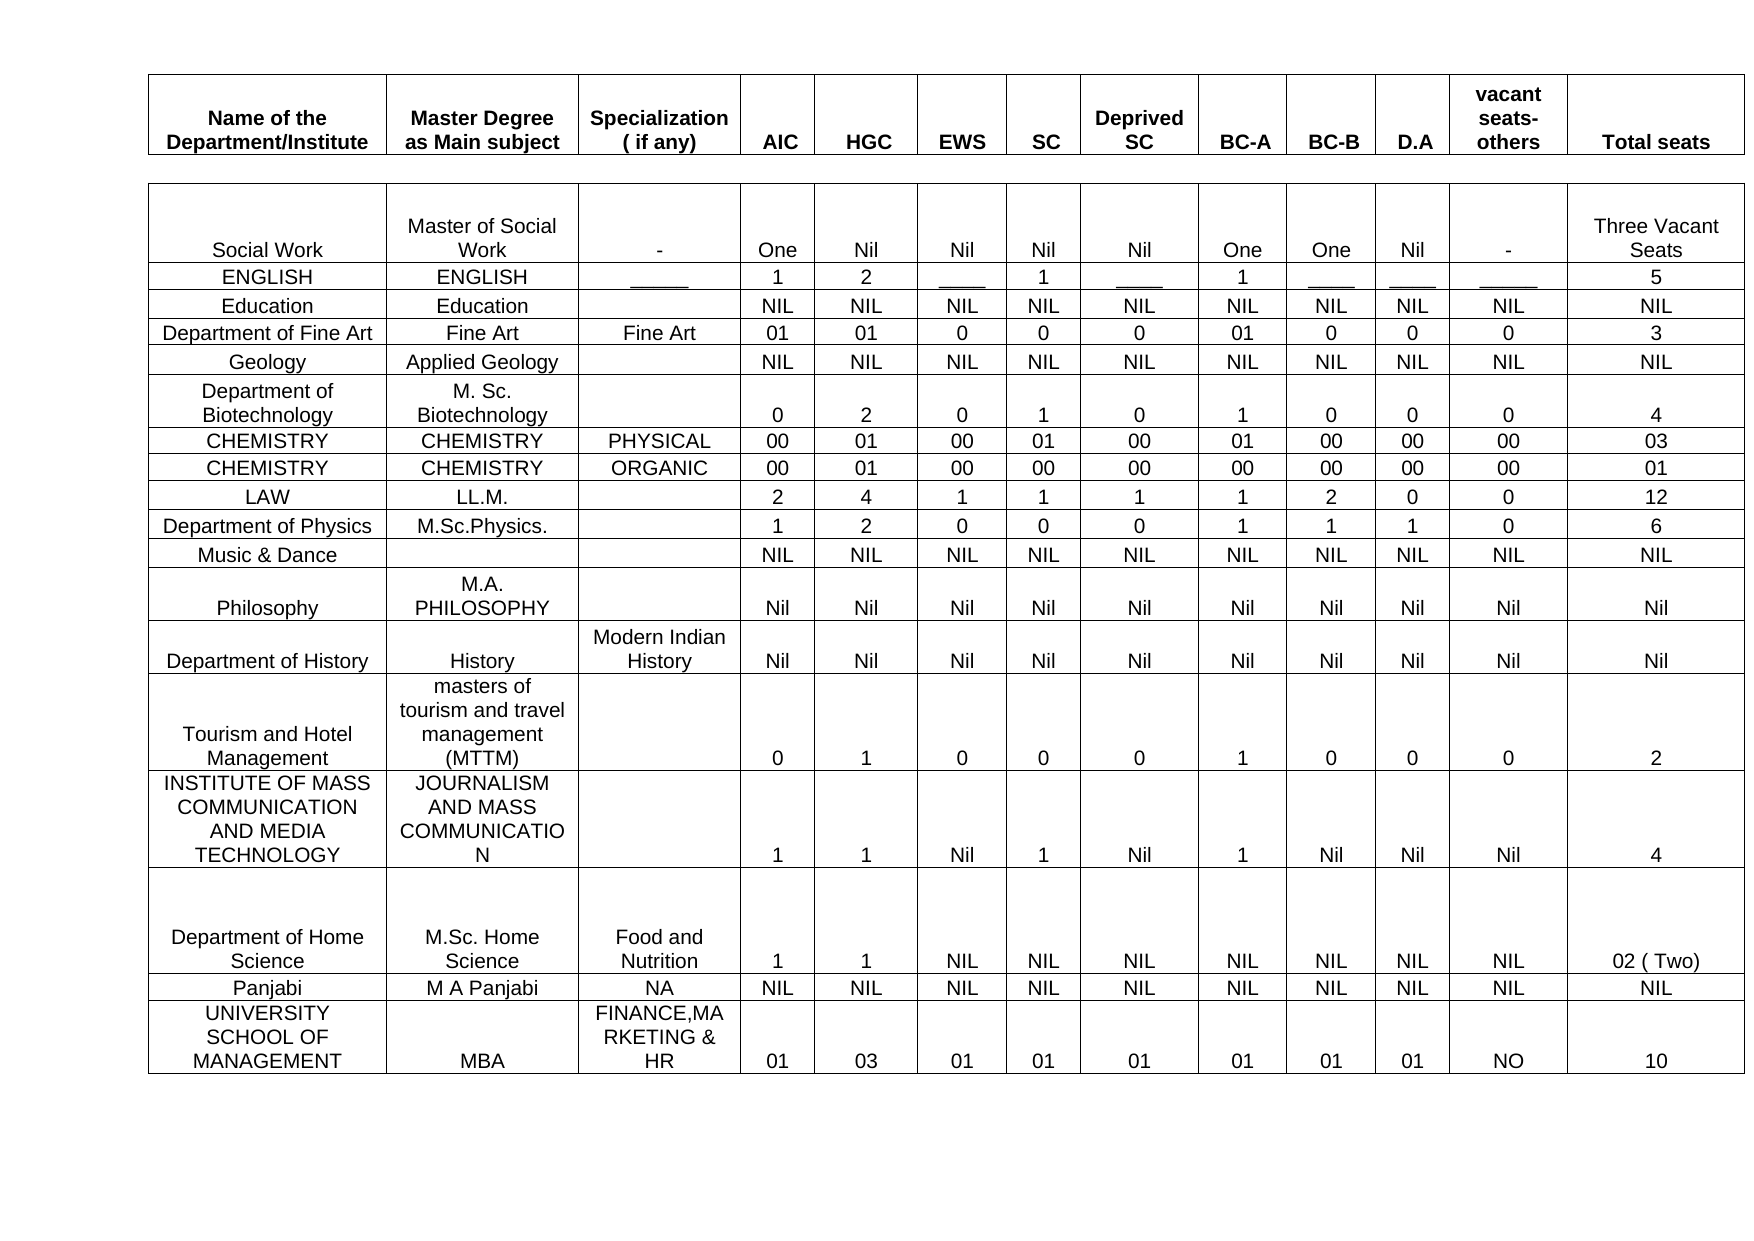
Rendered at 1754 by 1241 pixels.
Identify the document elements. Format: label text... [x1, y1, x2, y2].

table_cell M.Sc.Physics. [387, 510, 578, 538]
table_cell 01 [741, 1001, 814, 1073]
table_cell _____ [1450, 263, 1567, 289]
table_cell 0 [1450, 674, 1567, 770]
table_cell NIL [1287, 868, 1375, 973]
table_cell _____ [579, 263, 740, 289]
table_cell Nil [1450, 568, 1567, 620]
table_cell NIL [1199, 345, 1286, 373]
table_cell 1 [741, 771, 814, 867]
table_cell MBA [387, 1001, 578, 1073]
table_cell [579, 290, 740, 318]
table_cell NIL [918, 290, 1006, 318]
table_cell Department of Biotechnology [149, 375, 386, 427]
table_cell CHEMISTRY [387, 454, 578, 480]
table_cell FINANCE,MARKETING & HR [579, 1001, 740, 1073]
table_cell [579, 771, 740, 867]
table_cell 1 [741, 868, 814, 973]
table_cell Philosophy [149, 568, 386, 620]
table_cell NIL [918, 345, 1006, 373]
table_cell NIL [741, 345, 814, 373]
table_cell NIL [1199, 539, 1286, 567]
table_cell Nil [815, 621, 917, 673]
table_cell 01 [1199, 319, 1286, 344]
table_cell 00 [1450, 428, 1567, 453]
table_cell 01 [1376, 1001, 1449, 1073]
table_cell Nil [1081, 568, 1198, 620]
table_cell 00 [1081, 454, 1198, 480]
table_cell 0 [1287, 319, 1375, 344]
table_cell [387, 539, 578, 567]
table_cell 1 [1081, 481, 1198, 509]
table_cell NIL [1287, 290, 1375, 318]
table_cell Nil [741, 621, 814, 673]
table_cell 1 [1007, 481, 1080, 509]
table_cell NIL [741, 974, 814, 1000]
table_cell 2 [1287, 481, 1375, 509]
table_cell 2 [815, 375, 917, 427]
table_cell NIL [1568, 539, 1744, 567]
table_cell 2 [741, 481, 814, 509]
table_cell NIL [815, 345, 917, 373]
table_cell 00 [1287, 428, 1375, 453]
table_cell Nil [1287, 568, 1375, 620]
table_cell 2 [815, 510, 917, 538]
table_cell Social Work [149, 184, 386, 262]
table_cell Panjabi [149, 974, 386, 1000]
table_cell NIL [1450, 974, 1567, 1000]
table_cell 0 [1081, 375, 1198, 427]
table_cell M A Panjabi [387, 974, 578, 1000]
table_cell NIL [1007, 345, 1080, 373]
table_cell NIL [918, 539, 1006, 567]
table_cell NIL [1287, 974, 1375, 1000]
table_cell 12 [1568, 481, 1744, 509]
table_cell Fine Art [579, 319, 740, 344]
table_cell NIL [1007, 974, 1080, 1000]
table_cell NIL [1450, 868, 1567, 973]
table_cell Nil [741, 568, 814, 620]
table_cell NIL [1568, 974, 1744, 1000]
table_cell [579, 568, 740, 620]
table_cell NIL [815, 974, 917, 1000]
table_cell 0 [918, 674, 1006, 770]
table_cell 01 [815, 454, 917, 480]
table_cell Nil [918, 771, 1006, 867]
table_cell 01 [1199, 1001, 1286, 1073]
table_cell NO [1450, 1001, 1567, 1073]
table_cell Nil [1007, 184, 1080, 262]
table_cell 1 [1199, 771, 1286, 867]
table_cell 01 [1081, 1001, 1198, 1073]
table_cell Department of Physics [149, 510, 386, 538]
table_cell 00 [1450, 454, 1567, 480]
table_cell 01 [815, 319, 917, 344]
table_cell NIL [815, 290, 917, 318]
table_cell 4 [1568, 771, 1744, 867]
table_cell [579, 481, 740, 509]
table_cell 0 [741, 674, 814, 770]
table_cell 1 [918, 481, 1006, 509]
table_cell M.A. PHILOSOPHY [387, 568, 578, 620]
table_cell 0 [1450, 319, 1567, 344]
table_cell Nil [1081, 771, 1198, 867]
table_cell Nil [1081, 621, 1198, 673]
table_cell One [1199, 184, 1286, 262]
table_cell NIL [918, 974, 1006, 1000]
table_cell 0 [1376, 319, 1449, 344]
table_cell 01 [1199, 428, 1286, 453]
table_cell 01 [1287, 1001, 1375, 1073]
table_cell NIL [1199, 974, 1286, 1000]
table_cell 00 [1199, 454, 1286, 480]
table_cell Education [149, 290, 386, 318]
table_cell [579, 345, 740, 373]
table_cell 01 [815, 428, 917, 453]
table_cell Master of Social Work [387, 184, 578, 262]
table_cell NIL [1199, 290, 1286, 318]
table_cell 00 [741, 454, 814, 480]
table_cell 0 [918, 375, 1006, 427]
table_cell 00 [1376, 454, 1449, 480]
table_cell NIL [1376, 868, 1449, 973]
table_cell Fine Art [387, 319, 578, 344]
table_cell M.Sc. Home Science [387, 868, 578, 973]
table_cell 1 [1376, 510, 1449, 538]
table_cell 01 [1007, 428, 1080, 453]
table_cell CHEMISTRY [149, 454, 386, 480]
table_cell 1 [1007, 375, 1080, 427]
table_cell 1 [741, 510, 814, 538]
table_cell Nil [1007, 568, 1080, 620]
table_cell 2 [815, 263, 917, 289]
table_cell NIL [1007, 868, 1080, 973]
table_cell 01 [741, 319, 814, 344]
table_cell LL.M. [387, 481, 578, 509]
table_cell ____ [1376, 263, 1449, 289]
table_cell 3 [1568, 319, 1744, 344]
table_cell Food and Nutrition [579, 868, 740, 973]
table_cell 01 [918, 1001, 1006, 1073]
table_cell Nil [1081, 184, 1198, 262]
table_cell NIL [1450, 290, 1567, 318]
table_cell CHEMISTRY [387, 428, 578, 453]
table_cell 1 [1007, 771, 1080, 867]
table_cell NA [579, 974, 740, 1000]
table_cell Nil [1199, 568, 1286, 620]
table_cell NIL [1081, 290, 1198, 318]
table_cell [579, 510, 740, 538]
table_cell Nil [815, 184, 917, 262]
table_cell NIL [1376, 974, 1449, 1000]
table_cell [579, 539, 740, 567]
table_cell NIL [1007, 539, 1080, 567]
table_cell 0 [1450, 481, 1567, 509]
table_cell 0 [1007, 510, 1080, 538]
table_cell JOURNALISM AND MASS COMMUNICATION [387, 771, 578, 867]
table_cell 0 [1007, 319, 1080, 344]
table_cell 0 [1081, 319, 1198, 344]
table_cell NIL [1081, 539, 1198, 567]
table_cell Three Vacant Seats [1568, 184, 1744, 262]
table_cell Nil [918, 184, 1006, 262]
table_cell NIL [1081, 974, 1198, 1000]
table_cell Nil [1450, 771, 1567, 867]
table_cell 01 [1568, 454, 1744, 480]
table_cell 0 [1450, 510, 1567, 538]
table_cell NIL [1450, 539, 1567, 567]
table_cell NIL [1199, 868, 1286, 973]
table_cell NIL [1376, 345, 1449, 373]
table_cell 1 [815, 674, 917, 770]
table_cell 4 [815, 481, 917, 509]
table_cell Geology [149, 345, 386, 373]
table_cell Department of Fine Art [149, 319, 386, 344]
table_cell 1 [1199, 375, 1286, 427]
table_cell NIL [1287, 345, 1375, 373]
table_cell 1 [815, 868, 917, 973]
table_cell Nil [815, 568, 917, 620]
table_cell 1 [1199, 263, 1286, 289]
table_cell Nil [1376, 621, 1449, 673]
table_cell NIL [1007, 290, 1080, 318]
table_cell NIL [1376, 539, 1449, 567]
table_cell NIL [1081, 345, 1198, 373]
table_cell 1 [1007, 263, 1080, 289]
table_cell Applied Geology [387, 345, 578, 373]
table_cell NIL [741, 539, 814, 567]
table_cell 02 ( Two) [1568, 868, 1744, 973]
table_cell ____ [1081, 263, 1198, 289]
table_cell NIL [1450, 345, 1567, 373]
table_cell 0 [1081, 510, 1198, 538]
table_cell NIL [1568, 290, 1744, 318]
table_cell One [1287, 184, 1375, 262]
table_cell Nil [1568, 568, 1744, 620]
table_cell Modern Indian History [579, 621, 740, 673]
table_cell Nil [918, 621, 1006, 673]
table_cell PHYSICAL [579, 428, 740, 453]
table_cell 6 [1568, 510, 1744, 538]
table_cell 00 [918, 454, 1006, 480]
table_cell 1 [1199, 481, 1286, 509]
table_cell 0 [1081, 674, 1198, 770]
table_cell 1 [1199, 510, 1286, 538]
table_cell One [741, 184, 814, 262]
table_cell NIL [1081, 868, 1198, 973]
table_cell NIL [918, 868, 1006, 973]
table_cell 1 [815, 771, 917, 867]
table_cell 0 [1376, 674, 1449, 770]
table_cell ENGLISH [149, 263, 386, 289]
table_cell Education [387, 290, 578, 318]
table_cell Nil [1376, 184, 1449, 262]
table_cell INSTITUTE OF MASS COMMUNICATION AND MEDIA TECHNOLOGY [149, 771, 386, 867]
table_cell 00 [1376, 428, 1449, 453]
table_cell 10 [1568, 1001, 1744, 1073]
table_cell 0 [1287, 375, 1375, 427]
table_cell NIL [1287, 539, 1375, 567]
table_cell Nil [1450, 621, 1567, 673]
table_cell Nil [1287, 621, 1375, 673]
table_cell 0 [1376, 375, 1449, 427]
table_cell ____ [1287, 263, 1375, 289]
table_cell Nil [918, 568, 1006, 620]
table_cell 03 [815, 1001, 917, 1073]
table_cell Music & Dance [149, 539, 386, 567]
table_cell ORGANIC [579, 454, 740, 480]
table_cell LAW [149, 481, 386, 509]
table_cell 01 [1007, 1001, 1080, 1073]
table_cell 0 [1007, 674, 1080, 770]
table_cell 00 [741, 428, 814, 453]
table_cell 00 [1287, 454, 1375, 480]
table_cell - [1450, 184, 1567, 262]
table_cell 00 [918, 428, 1006, 453]
table_cell Department of Home Science [149, 868, 386, 973]
table_cell ENGLISH [387, 263, 578, 289]
table_cell History [387, 621, 578, 673]
table_cell 1 [1199, 674, 1286, 770]
table_cell 00 [1007, 454, 1080, 480]
table_cell 0 [918, 319, 1006, 344]
table_cell 03 [1568, 428, 1744, 453]
table_cell NIL [815, 539, 917, 567]
table_cell Nil [1376, 771, 1449, 867]
table_cell 1 [741, 263, 814, 289]
table_cell NIL [741, 290, 814, 318]
table_cell ____ [918, 263, 1006, 289]
table_cell 2 [1568, 674, 1744, 770]
table_cell Nil [1568, 621, 1744, 673]
table_cell NIL [1376, 290, 1449, 318]
table_cell Nil [1287, 771, 1375, 867]
table_cell Nil [1007, 621, 1080, 673]
table_cell 5 [1568, 263, 1744, 289]
table_cell NIL [1568, 345, 1744, 373]
table_cell 0 [1376, 481, 1449, 509]
table_cell 0 [918, 510, 1006, 538]
table_cell masters of tourism and travel management (MTTM) [387, 674, 578, 770]
table_cell 0 [741, 375, 814, 427]
table_cell - [579, 184, 740, 262]
table_cell Department of History [149, 621, 386, 673]
table_cell M. Sc. Biotechnology [387, 375, 578, 427]
table_cell 0 [1450, 375, 1567, 427]
table_cell Tourism and Hotel Management [149, 674, 386, 770]
table_cell Nil [1199, 621, 1286, 673]
table_cell 0 [1287, 674, 1375, 770]
table_cell 4 [1568, 375, 1744, 427]
table_cell UNIVERSITY SCHOOL OF MANAGEMENT [149, 1001, 386, 1073]
table_cell CHEMISTRY [149, 428, 386, 453]
table_cell Nil [1376, 568, 1449, 620]
table_cell [579, 375, 740, 427]
table_cell 00 [1081, 428, 1198, 453]
table_cell [579, 674, 740, 770]
table_cell 1 [1287, 510, 1375, 538]
